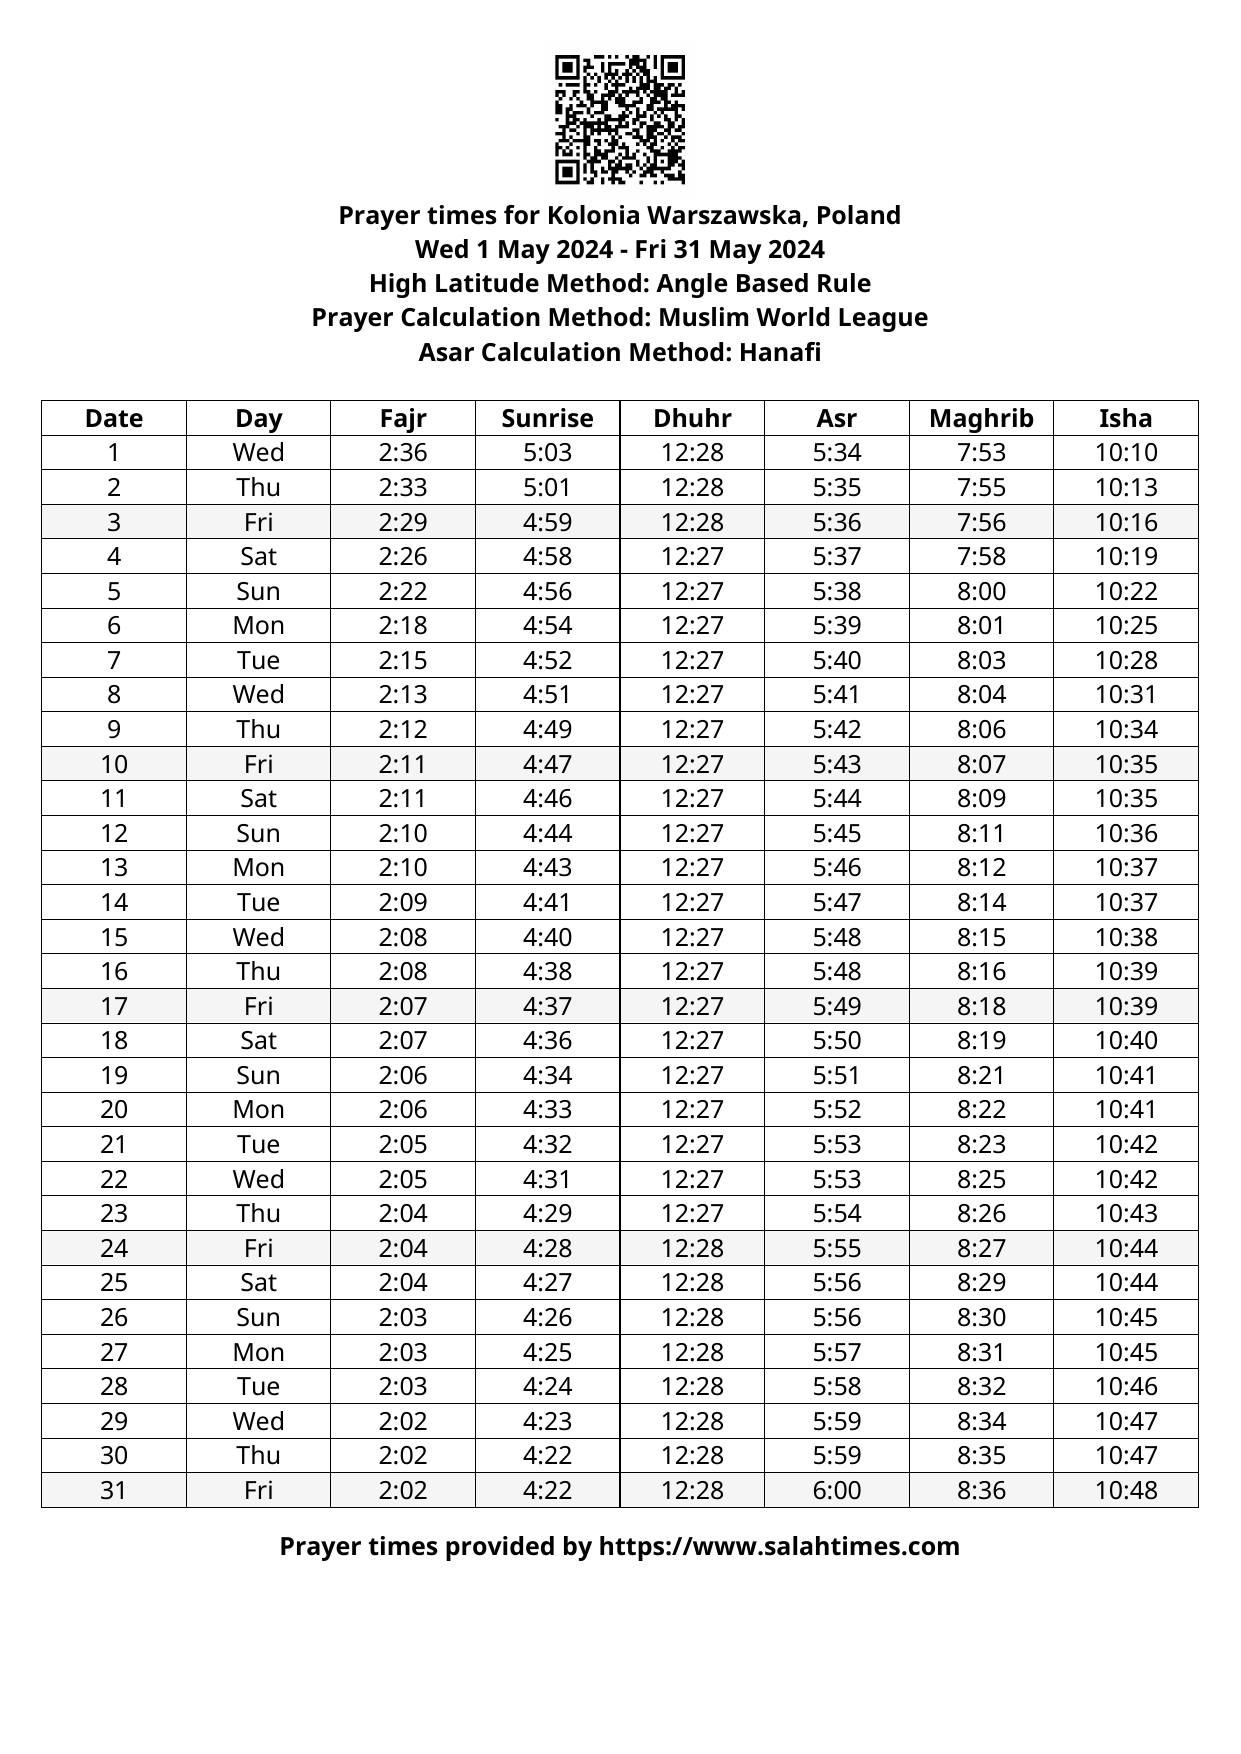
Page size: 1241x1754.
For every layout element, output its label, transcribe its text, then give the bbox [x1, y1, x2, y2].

table_cell 10:16 [1054, 505, 1198, 538]
table_cell Sun [187, 1058, 330, 1092]
table_cell 10:35 [1054, 781, 1198, 815]
table_cell 2:05 [331, 1127, 475, 1161]
table_cell 10:45 [1054, 1300, 1198, 1334]
table_cell Fri [187, 505, 330, 538]
table_cell 8:03 [910, 643, 1053, 677]
table_cell 31 [42, 1473, 186, 1507]
table_cell 12:27 [621, 1058, 764, 1092]
table_cell 4:33 [476, 1093, 619, 1126]
table_header Fajr [331, 401, 475, 434]
table_cell 5:57 [765, 1335, 909, 1368]
table_cell 4:43 [476, 851, 619, 884]
table_cell 12:27 [621, 1093, 764, 1126]
table_cell 5:52 [765, 1093, 909, 1126]
table_cell 5:01 [476, 470, 619, 504]
table_cell 8:26 [910, 1196, 1053, 1230]
table_cell 8:27 [910, 1231, 1053, 1264]
table_cell Thu [187, 470, 330, 504]
table_cell Fri [187, 1473, 330, 1507]
table_cell 2:07 [331, 1024, 475, 1057]
table_cell 12:27 [621, 989, 764, 1022]
text Prayer times for Kolonia Warszawska, Poland [42, 198, 1198, 232]
table_cell 2:07 [331, 989, 475, 1022]
table_cell 16 [42, 954, 186, 988]
table_cell Tue [187, 885, 330, 919]
table_cell 5:53 [765, 1162, 909, 1195]
table_cell 7 [42, 643, 186, 677]
table_cell 10:41 [1054, 1093, 1198, 1126]
table_cell 4:41 [476, 885, 619, 919]
table_cell 12:28 [621, 1439, 764, 1472]
table_cell 12:27 [621, 1162, 764, 1195]
table_cell 12:27 [621, 954, 764, 988]
table_cell Mon [187, 609, 330, 642]
table_cell Sun [187, 574, 330, 607]
table_cell 5:35 [765, 470, 909, 504]
table_cell 2:09 [331, 885, 475, 919]
table_cell 2:36 [331, 436, 475, 469]
table_cell Wed [187, 1162, 330, 1195]
table_cell 4:54 [476, 609, 619, 642]
table_cell 2:03 [331, 1300, 475, 1334]
table_cell Thu [187, 712, 330, 746]
table_cell 5:43 [765, 747, 909, 780]
table_cell 12:27 [621, 678, 764, 711]
table_header Date [42, 401, 186, 434]
table_cell 2:10 [331, 851, 475, 884]
table_cell 5:53 [765, 1127, 909, 1161]
table_cell 8:32 [910, 1369, 1053, 1403]
table_cell 12:28 [621, 1369, 764, 1403]
table_cell 5:56 [765, 1266, 909, 1299]
table_cell 4:22 [476, 1473, 619, 1507]
table_cell 10:41 [1054, 1058, 1198, 1092]
table_header Day [187, 401, 330, 434]
table_cell 12:28 [621, 505, 764, 538]
table_cell 13 [42, 851, 186, 884]
table_cell 4:51 [476, 678, 619, 711]
table_cell 5:56 [765, 1300, 909, 1334]
table_cell 5:48 [765, 954, 909, 988]
table_cell 12:27 [621, 851, 764, 884]
table_cell Tue [187, 643, 330, 677]
table_cell 5:39 [765, 609, 909, 642]
table_cell 8:12 [910, 851, 1053, 884]
table_cell 5:38 [765, 574, 909, 607]
table_cell 12:27 [621, 816, 764, 849]
table_cell 2:04 [331, 1196, 475, 1230]
table_cell 10:44 [1054, 1231, 1198, 1264]
table_cell 10:48 [1054, 1473, 1198, 1507]
table_cell 5:47 [765, 885, 909, 919]
table_cell Sat [187, 539, 330, 573]
table_cell 12:27 [621, 781, 764, 815]
table_cell 8:06 [910, 712, 1053, 746]
table_cell 4:44 [476, 816, 619, 849]
table_cell 5:58 [765, 1369, 909, 1403]
table_cell 4:58 [476, 539, 619, 573]
table_cell Thu [187, 1439, 330, 1472]
table_cell 18 [42, 1024, 186, 1057]
table_cell 10:35 [1054, 747, 1198, 780]
table_cell 7:55 [910, 470, 1053, 504]
table_cell 9 [42, 712, 186, 746]
text Wed 1 May 2024 - Fri 31 May 2024 [42, 232, 1198, 266]
table_cell 2:33 [331, 470, 475, 504]
table_cell 8:35 [910, 1439, 1053, 1472]
table_header Dhuhr [621, 401, 764, 434]
table_cell 12:27 [621, 609, 764, 642]
table_cell Wed [187, 436, 330, 469]
table_cell 4:38 [476, 954, 619, 988]
table_cell 12:27 [621, 747, 764, 780]
table_cell Fri [187, 747, 330, 780]
table_cell 10:39 [1054, 954, 1198, 988]
table_cell Wed [187, 678, 330, 711]
table_cell 8:21 [910, 1058, 1053, 1092]
table_cell 4 [42, 539, 186, 573]
table_cell 12:28 [621, 470, 764, 504]
table_cell 10:47 [1054, 1404, 1198, 1437]
table_cell 12:27 [621, 539, 764, 573]
text Asar Calculation Method: Hanafi [42, 334, 1198, 368]
table_cell 2:03 [331, 1369, 475, 1403]
table_cell Thu [187, 954, 330, 988]
table_cell 2:26 [331, 539, 475, 573]
table_cell 10:39 [1054, 989, 1198, 1022]
table_cell 8:25 [910, 1162, 1053, 1195]
table_cell 5:50 [765, 1024, 909, 1057]
table_cell 12:27 [621, 885, 764, 919]
table_cell 12 [42, 816, 186, 849]
table_cell 11 [42, 781, 186, 815]
table_cell 2:11 [331, 781, 475, 815]
table_cell 5:03 [476, 436, 619, 469]
table_cell 12:27 [621, 920, 764, 953]
table_cell Wed [187, 920, 330, 953]
table_cell 10:25 [1054, 609, 1198, 642]
table_cell 5:44 [765, 781, 909, 815]
picture [542, 41, 699, 198]
table_cell 5:34 [765, 436, 909, 469]
table_cell 8:16 [910, 954, 1053, 988]
table_cell 8:01 [910, 609, 1053, 642]
table_cell 3 [42, 505, 186, 538]
table_cell 10:40 [1054, 1024, 1198, 1057]
table_cell 10:37 [1054, 885, 1198, 919]
table_cell 12:27 [621, 1196, 764, 1230]
table_cell 30 [42, 1439, 186, 1472]
table_cell 7:53 [910, 436, 1053, 469]
table_cell 8:07 [910, 747, 1053, 780]
table_cell 6:00 [765, 1473, 909, 1507]
table_cell 4:29 [476, 1196, 619, 1230]
table_cell 17 [42, 989, 186, 1022]
table_cell 4:47 [476, 747, 619, 780]
table_cell 12:27 [621, 1024, 764, 1057]
table_cell 2:03 [331, 1335, 475, 1368]
table_cell 5:36 [765, 505, 909, 538]
table_cell 2 [42, 470, 186, 504]
table_cell Sat [187, 1266, 330, 1299]
table_cell 20 [42, 1093, 186, 1126]
table_cell 29 [42, 1404, 186, 1437]
table_cell 10:47 [1054, 1439, 1198, 1472]
table_cell 2:08 [331, 954, 475, 988]
table_cell 5:42 [765, 712, 909, 746]
table_cell Sat [187, 1024, 330, 1057]
table_cell 12:28 [621, 436, 764, 469]
table_cell 4:36 [476, 1024, 619, 1057]
table_cell 4:28 [476, 1231, 619, 1264]
table_cell 2:18 [331, 609, 475, 642]
table_cell 8:34 [910, 1404, 1053, 1437]
table_cell Mon [187, 1335, 330, 1368]
table_cell 5:59 [765, 1439, 909, 1472]
table_cell 5:37 [765, 539, 909, 573]
table_cell 10:38 [1054, 920, 1198, 953]
table_cell 15 [42, 920, 186, 953]
table_header Maghrib [910, 401, 1053, 434]
table_cell 8:11 [910, 816, 1053, 849]
table_cell 10:22 [1054, 574, 1198, 607]
table_cell 4:52 [476, 643, 619, 677]
text High Latitude Method: Angle Based Rule [42, 266, 1198, 300]
table_cell 8:36 [910, 1473, 1053, 1507]
table_cell 2:12 [331, 712, 475, 746]
table_cell 2:04 [331, 1266, 475, 1299]
table_cell Sun [187, 1300, 330, 1334]
table_cell 12:28 [621, 1266, 764, 1299]
table_cell 4:23 [476, 1404, 619, 1437]
table_cell 2:02 [331, 1404, 475, 1437]
text Prayer times provided by https://www.salahtimes.com [42, 1528, 1198, 1563]
table_cell 8:30 [910, 1300, 1053, 1334]
table_cell 4:56 [476, 574, 619, 607]
table_cell Tue [187, 1369, 330, 1403]
table_cell 7:58 [910, 539, 1053, 573]
table_cell 2:02 [331, 1439, 475, 1472]
table_cell 10:42 [1054, 1162, 1198, 1195]
table_cell 10:43 [1054, 1196, 1198, 1230]
table_cell 2:08 [331, 920, 475, 953]
table_cell 8:04 [910, 678, 1053, 711]
table_cell 8:29 [910, 1266, 1053, 1299]
table_cell 2:06 [331, 1058, 475, 1092]
table_cell Thu [187, 1196, 330, 1230]
table_cell 4:22 [476, 1439, 619, 1472]
table_cell 10:36 [1054, 816, 1198, 849]
text Prayer Calculation Method: Muslim World League [42, 300, 1198, 334]
table_header Asr [765, 401, 909, 434]
table_cell Mon [187, 851, 330, 884]
table_cell 10:19 [1054, 539, 1198, 573]
table_cell 8:14 [910, 885, 1053, 919]
table_cell 12:28 [621, 1404, 764, 1437]
table_cell 5:41 [765, 678, 909, 711]
table_cell 5:45 [765, 816, 909, 849]
table_cell 4:32 [476, 1127, 619, 1161]
table_cell 4:46 [476, 781, 619, 815]
table_cell 10:31 [1054, 678, 1198, 711]
table_cell 10:10 [1054, 436, 1198, 469]
table_cell 12:28 [621, 1335, 764, 1368]
table_cell 14 [42, 885, 186, 919]
table_cell 2:29 [331, 505, 475, 538]
table_cell 10:13 [1054, 470, 1198, 504]
table_cell 2:22 [331, 574, 475, 607]
table_cell 25 [42, 1266, 186, 1299]
table_cell 4:24 [476, 1369, 619, 1403]
table_cell 8:00 [910, 574, 1053, 607]
table_cell 10 [42, 747, 186, 780]
table_cell 2:13 [331, 678, 475, 711]
table_cell 1 [42, 436, 186, 469]
table_cell 12:28 [621, 1231, 764, 1264]
table_cell 12:28 [621, 1300, 764, 1334]
table_cell 5:51 [765, 1058, 909, 1092]
table_cell 4:37 [476, 989, 619, 1022]
table_cell 4:31 [476, 1162, 619, 1195]
table_cell 8:19 [910, 1024, 1053, 1057]
table_cell 12:27 [621, 574, 764, 607]
table_cell 4:25 [476, 1335, 619, 1368]
table_cell 19 [42, 1058, 186, 1092]
table_cell 2:06 [331, 1093, 475, 1126]
table_cell 5:48 [765, 920, 909, 953]
table_cell 8:23 [910, 1127, 1053, 1161]
table_cell 10:44 [1054, 1266, 1198, 1299]
table_cell 5:46 [765, 851, 909, 884]
table_cell Wed [187, 1404, 330, 1437]
table_cell 26 [42, 1300, 186, 1334]
table_cell Sat [187, 781, 330, 815]
table_cell 8:09 [910, 781, 1053, 815]
table_cell 4:34 [476, 1058, 619, 1092]
table_cell 10:45 [1054, 1335, 1198, 1368]
table_cell 5:54 [765, 1196, 909, 1230]
table_cell 2:10 [331, 816, 475, 849]
table_cell 8:22 [910, 1093, 1053, 1126]
table_cell 8:18 [910, 989, 1053, 1022]
table_cell 5 [42, 574, 186, 607]
table_cell 21 [42, 1127, 186, 1161]
table_header Isha [1054, 401, 1198, 434]
table_cell 2:02 [331, 1473, 475, 1507]
table_cell Sun [187, 816, 330, 849]
table_cell 5:40 [765, 643, 909, 677]
table_header Sunrise [476, 401, 619, 434]
table_cell 4:49 [476, 712, 619, 746]
table_cell 10:28 [1054, 643, 1198, 677]
table_cell 8:15 [910, 920, 1053, 953]
table_cell Tue [187, 1127, 330, 1161]
table_cell 2:15 [331, 643, 475, 677]
table_cell 12:27 [621, 712, 764, 746]
table_cell 8 [42, 678, 186, 711]
table_cell 22 [42, 1162, 186, 1195]
table_cell 10:46 [1054, 1369, 1198, 1403]
table_cell 2:04 [331, 1231, 475, 1264]
table_cell 12:28 [621, 1473, 764, 1507]
table_cell 4:27 [476, 1266, 619, 1299]
table_cell 4:59 [476, 505, 619, 538]
table_cell 27 [42, 1335, 186, 1368]
table_cell Mon [187, 1093, 330, 1126]
table_cell 24 [42, 1231, 186, 1264]
table_cell 4:26 [476, 1300, 619, 1334]
table_cell 5:55 [765, 1231, 909, 1264]
table_cell 23 [42, 1196, 186, 1230]
table_cell 6 [42, 609, 186, 642]
table_cell 8:31 [910, 1335, 1053, 1368]
table_cell 2:05 [331, 1162, 475, 1195]
table_cell 12:27 [621, 1127, 764, 1161]
table_cell 12:27 [621, 643, 764, 677]
table_cell 10:37 [1054, 851, 1198, 884]
table_cell 10:42 [1054, 1127, 1198, 1161]
table_cell 5:59 [765, 1404, 909, 1437]
table_cell Fri [187, 989, 330, 1022]
table_cell Fri [187, 1231, 330, 1264]
table_cell 4:40 [476, 920, 619, 953]
table_cell 5:49 [765, 989, 909, 1022]
table_cell 28 [42, 1369, 186, 1403]
table_cell 7:56 [910, 505, 1053, 538]
table_cell 10:34 [1054, 712, 1198, 746]
table_cell 2:11 [331, 747, 475, 780]
